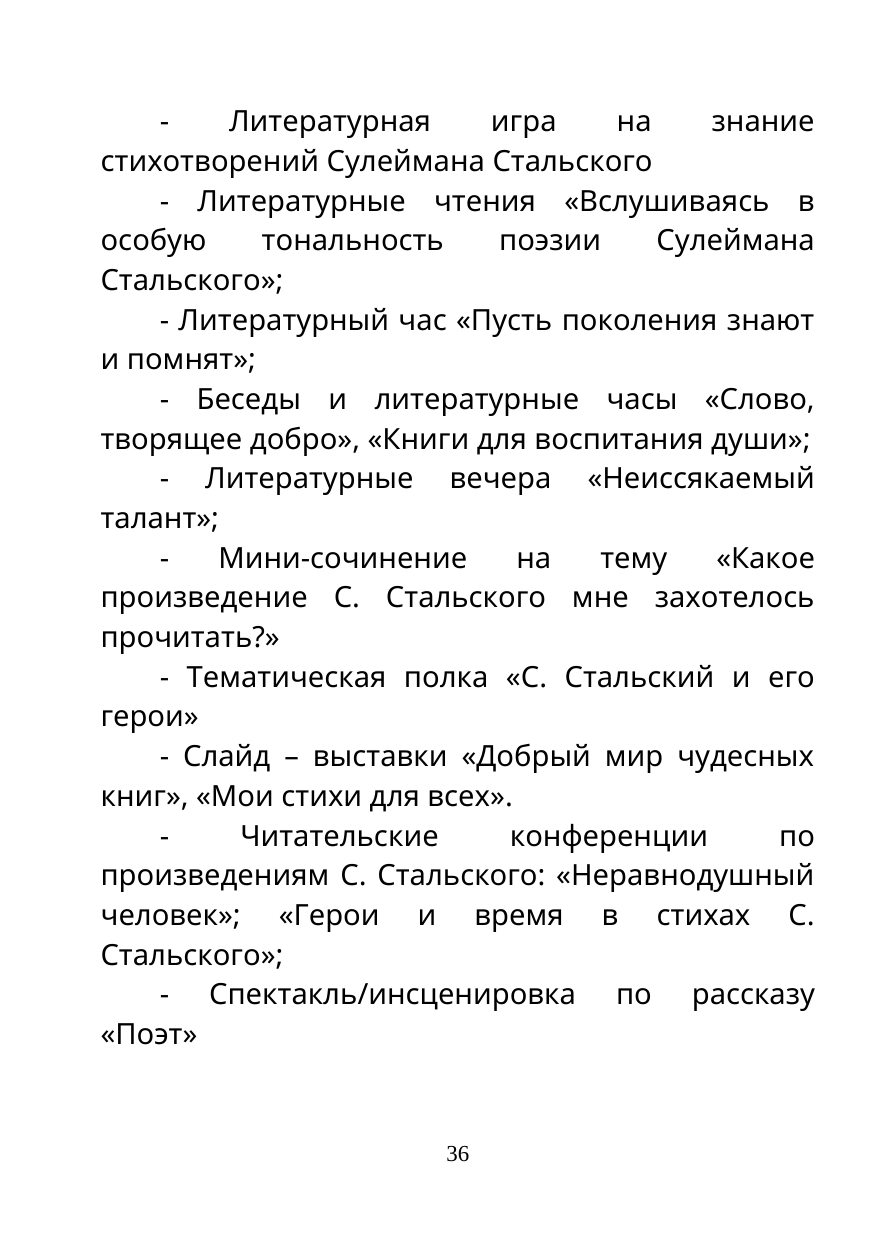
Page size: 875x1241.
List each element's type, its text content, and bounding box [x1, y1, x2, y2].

text - Спектакль/инсценировка по рассказу «Поэт» [100, 973, 815, 1053]
text - Литературная игра на знание стихотворений Сулеймана Стальского [100, 100, 815, 180]
text - Тематическая полка «С. Стальский и его герои» [100, 656, 815, 735]
text - Мини-сочинение на тему «Какое произведение С. Стальского мне захотелось прочитать?» [100, 537, 815, 656]
text - Слайд – выставки «Добрый мир чудесных книг», «Мои стихи для всех». [100, 735, 815, 815]
text - Литературные вечера «Неиссякаемый талант»; [100, 458, 815, 537]
text - Литературные чтения «Вслушиваясь в особую тональность поэзии Сулеймана Стальского»; [100, 180, 815, 299]
text - Литературный час «Пусть поколения знают и помнят»; [100, 299, 815, 378]
text - Читательские конференции по произведениям С. Стальского: «Неравнодушный человек»; «Герои и время в стихах С. Стальского»; [100, 815, 815, 973]
text - Беседы и литературные часы «Слово, творящее добро», «Книги для воспитания души»; [100, 378, 815, 458]
